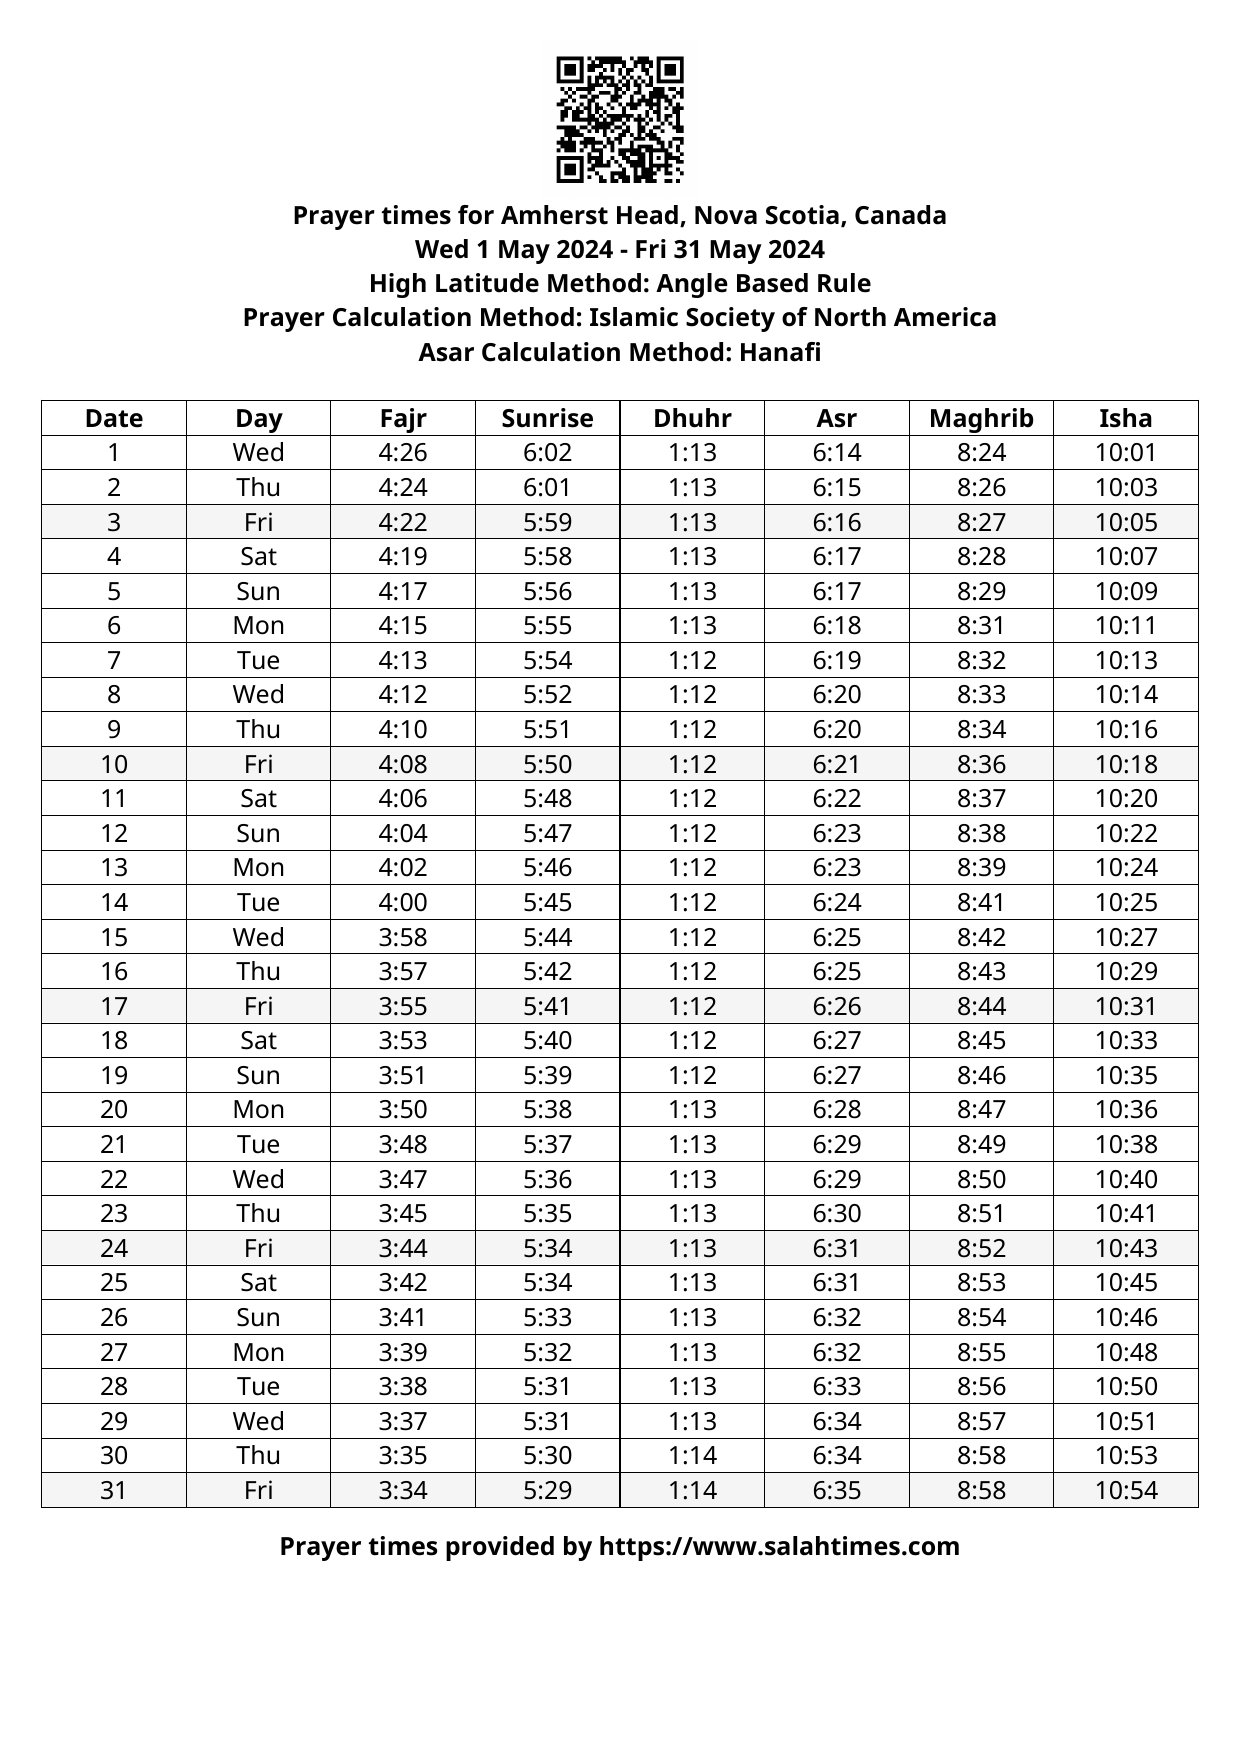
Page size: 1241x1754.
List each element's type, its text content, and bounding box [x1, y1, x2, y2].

table_cell 10:20 [1054, 781, 1198, 815]
table_cell 29 [42, 1404, 186, 1437]
table_cell Wed [187, 1404, 330, 1437]
table_cell 5:36 [476, 1162, 619, 1195]
table_cell 8:29 [910, 574, 1053, 607]
table_cell 1:13 [621, 1162, 764, 1195]
table_cell 3:48 [331, 1127, 475, 1161]
text High Latitude Method: Angle Based Rule [42, 266, 1198, 300]
table_cell 3:51 [331, 1058, 475, 1092]
table_cell Thu [187, 712, 330, 746]
table_cell Sun [187, 1058, 330, 1092]
table_cell Tue [187, 1127, 330, 1161]
table_cell 10:05 [1054, 505, 1198, 538]
table_cell 10:29 [1054, 954, 1198, 988]
table_cell 10:33 [1054, 1024, 1198, 1057]
table_cell 10:48 [1054, 1335, 1198, 1368]
table_cell 1:12 [621, 885, 764, 919]
table_cell 4:26 [331, 436, 475, 469]
table_cell 6:24 [765, 885, 909, 919]
table_cell 5:46 [476, 851, 619, 884]
table_cell 8:50 [910, 1162, 1053, 1195]
table_cell 1:12 [621, 678, 764, 711]
table_cell 15 [42, 920, 186, 953]
text Prayer times for Amherst Head, Nova Scotia, Canada [42, 198, 1198, 232]
table_cell 8:47 [910, 1093, 1053, 1126]
table_cell 6:15 [765, 470, 909, 504]
table_cell 1:13 [621, 470, 764, 504]
table_cell 5:55 [476, 609, 619, 642]
table_cell 4 [42, 539, 186, 573]
table_cell 5:50 [476, 747, 619, 780]
table_cell 10:27 [1054, 920, 1198, 953]
table_cell 4:06 [331, 781, 475, 815]
table_cell 12 [42, 816, 186, 849]
table_cell 4:24 [331, 470, 475, 504]
table_cell 1:12 [621, 781, 764, 815]
table_cell 10:35 [1054, 1058, 1198, 1092]
table_cell 8:55 [910, 1335, 1053, 1368]
table_cell 22 [42, 1162, 186, 1195]
table_cell 6:28 [765, 1093, 909, 1126]
table_cell 5:31 [476, 1404, 619, 1437]
table_cell 10:07 [1054, 539, 1198, 573]
table_cell 8:37 [910, 781, 1053, 815]
table_cell 2 [42, 470, 186, 504]
table_cell 3:38 [331, 1369, 475, 1403]
table_cell 3:41 [331, 1300, 475, 1334]
table_cell 10 [42, 747, 186, 780]
table_cell 23 [42, 1196, 186, 1230]
table_cell 3:50 [331, 1093, 475, 1126]
table_cell 1:13 [621, 539, 764, 573]
table_cell 8:57 [910, 1404, 1053, 1437]
table_cell Sat [187, 781, 330, 815]
table_cell 1:12 [621, 989, 764, 1022]
text Asar Calculation Method: Hanafi [42, 334, 1198, 368]
table_cell 1:14 [621, 1473, 764, 1507]
table_cell 8:52 [910, 1231, 1053, 1264]
table_cell 6:17 [765, 574, 909, 607]
table_cell 6:32 [765, 1300, 909, 1334]
table_cell Mon [187, 1335, 330, 1368]
table_cell 8:28 [910, 539, 1053, 573]
table_cell Fri [187, 989, 330, 1022]
table_cell 1:13 [621, 1231, 764, 1264]
table_cell 1:13 [621, 574, 764, 607]
table_cell 6:26 [765, 989, 909, 1022]
table_cell 5:39 [476, 1058, 619, 1092]
table_cell 8:44 [910, 989, 1053, 1022]
table_cell Fri [187, 1231, 330, 1264]
table_cell 10:53 [1054, 1439, 1198, 1472]
table_cell 1:13 [621, 1093, 764, 1126]
table_header Asr [765, 401, 909, 434]
table_cell 6:23 [765, 816, 909, 849]
table_cell 1:13 [621, 1127, 764, 1161]
table_cell Sat [187, 1024, 330, 1057]
table_cell 17 [42, 989, 186, 1022]
table_cell 7 [42, 643, 186, 677]
table_cell 1:12 [621, 1058, 764, 1092]
table_cell 1:12 [621, 954, 764, 988]
table_cell 1:12 [621, 1024, 764, 1057]
table_cell 10:43 [1054, 1231, 1198, 1264]
table_cell 5:44 [476, 920, 619, 953]
table_cell 3:35 [331, 1439, 475, 1472]
table_header Sunrise [476, 401, 619, 434]
table_cell 1:13 [621, 1369, 764, 1403]
table_cell 5 [42, 574, 186, 607]
table_cell 8:46 [910, 1058, 1053, 1092]
table_cell 6:19 [765, 643, 909, 677]
table_cell Thu [187, 954, 330, 988]
table_cell 3 [42, 505, 186, 538]
table_cell 1:12 [621, 712, 764, 746]
table_cell 5:54 [476, 643, 619, 677]
table_cell 6:20 [765, 712, 909, 746]
table_cell 11 [42, 781, 186, 815]
table_header Day [187, 401, 330, 434]
table_cell 4:17 [331, 574, 475, 607]
table_cell 3:45 [331, 1196, 475, 1230]
table_cell 1:12 [621, 643, 764, 677]
table_cell 10:11 [1054, 609, 1198, 642]
table_cell 5:45 [476, 885, 619, 919]
table_cell 6:18 [765, 609, 909, 642]
table_cell 5:29 [476, 1473, 619, 1507]
table_cell 5:32 [476, 1335, 619, 1368]
table_cell 10:31 [1054, 989, 1198, 1022]
table_cell 9 [42, 712, 186, 746]
table_cell 30 [42, 1439, 186, 1472]
table_cell 10:36 [1054, 1093, 1198, 1126]
table_cell 8:51 [910, 1196, 1053, 1230]
table_cell 8:36 [910, 747, 1053, 780]
table_cell 8:33 [910, 678, 1053, 711]
table_cell 10:18 [1054, 747, 1198, 780]
table_cell Thu [187, 1439, 330, 1472]
table_cell 3:53 [331, 1024, 475, 1057]
table_cell 6:32 [765, 1335, 909, 1368]
table_cell 6:20 [765, 678, 909, 711]
table_cell Tue [187, 885, 330, 919]
table_cell 6:29 [765, 1162, 909, 1195]
table_cell 1:13 [621, 1300, 764, 1334]
table_cell 5:56 [476, 574, 619, 607]
table_cell 3:47 [331, 1162, 475, 1195]
table_cell Tue [187, 1369, 330, 1403]
table_cell 8:49 [910, 1127, 1053, 1161]
table_cell Thu [187, 1196, 330, 1230]
table_cell 4:04 [331, 816, 475, 849]
table_cell 8:41 [910, 885, 1053, 919]
table_cell Sun [187, 1300, 330, 1334]
table_cell 8:38 [910, 816, 1053, 849]
table_cell 6:31 [765, 1231, 909, 1264]
table_cell 5:37 [476, 1127, 619, 1161]
table_cell 18 [42, 1024, 186, 1057]
table_cell 6:22 [765, 781, 909, 815]
table_header Fajr [331, 401, 475, 434]
table_cell 10:40 [1054, 1162, 1198, 1195]
text Prayer times provided by https://www.salahtimes.com [42, 1528, 1198, 1563]
table_cell 4:12 [331, 678, 475, 711]
table_cell 6:02 [476, 436, 619, 469]
table_cell 6:34 [765, 1404, 909, 1437]
table_cell 6:30 [765, 1196, 909, 1230]
table_cell 20 [42, 1093, 186, 1126]
table_cell 6:16 [765, 505, 909, 538]
table_header Dhuhr [621, 401, 764, 434]
table_cell 10:50 [1054, 1369, 1198, 1403]
table_cell Sun [187, 574, 330, 607]
table_cell 3:55 [331, 989, 475, 1022]
table_cell 5:42 [476, 954, 619, 988]
table_header Maghrib [910, 401, 1053, 434]
table_cell 6:01 [476, 470, 619, 504]
table_cell 3:42 [331, 1266, 475, 1299]
table_cell 28 [42, 1369, 186, 1403]
table_cell Sat [187, 539, 330, 573]
table_cell 10:09 [1054, 574, 1198, 607]
table_cell 10:41 [1054, 1196, 1198, 1230]
table_cell 8:34 [910, 712, 1053, 746]
table_cell 8:42 [910, 920, 1053, 953]
text Prayer Calculation Method: Islamic Society of North America [42, 300, 1198, 334]
table_cell 8:26 [910, 470, 1053, 504]
table_cell 1:12 [621, 747, 764, 780]
table_cell 4:08 [331, 747, 475, 780]
table_cell 1:12 [621, 920, 764, 953]
table_cell 1 [42, 436, 186, 469]
table_cell 5:35 [476, 1196, 619, 1230]
table_cell 4:22 [331, 505, 475, 538]
table_cell Fri [187, 505, 330, 538]
table_cell 10:14 [1054, 678, 1198, 711]
table_cell 1:13 [621, 1266, 764, 1299]
table_cell 10:22 [1054, 816, 1198, 849]
table_cell 8:24 [910, 436, 1053, 469]
table_cell 1:13 [621, 609, 764, 642]
table_cell 4:15 [331, 609, 475, 642]
table_cell 6:25 [765, 920, 909, 953]
table_cell Mon [187, 1093, 330, 1126]
table_cell 6:21 [765, 747, 909, 780]
table_cell 6:27 [765, 1024, 909, 1057]
table_cell 14 [42, 885, 186, 919]
table_cell 27 [42, 1335, 186, 1368]
table_cell 1:13 [621, 1335, 764, 1368]
table_cell 8:45 [910, 1024, 1053, 1057]
table_cell 1:13 [621, 1404, 764, 1437]
table_cell 8:31 [910, 609, 1053, 642]
table_cell Wed [187, 1162, 330, 1195]
table_cell 5:34 [476, 1266, 619, 1299]
table_cell 1:13 [621, 436, 764, 469]
table_cell 6 [42, 609, 186, 642]
table_cell Fri [187, 1473, 330, 1507]
table_cell 10:51 [1054, 1404, 1198, 1437]
table_cell 4:02 [331, 851, 475, 884]
table_cell 8:58 [910, 1473, 1053, 1507]
table_cell 8:58 [910, 1439, 1053, 1472]
table_cell 10:16 [1054, 712, 1198, 746]
table_cell 3:58 [331, 920, 475, 953]
table_cell 5:34 [476, 1231, 619, 1264]
table_cell 6:33 [765, 1369, 909, 1403]
table_cell 6:14 [765, 436, 909, 469]
table_cell 5:58 [476, 539, 619, 573]
table_cell 6:23 [765, 851, 909, 884]
table_cell Tue [187, 643, 330, 677]
table_cell 3:34 [331, 1473, 475, 1507]
table_cell 1:12 [621, 851, 764, 884]
table_cell 3:44 [331, 1231, 475, 1264]
table_cell 25 [42, 1266, 186, 1299]
table_cell 10:13 [1054, 643, 1198, 677]
table_cell Fri [187, 747, 330, 780]
table_cell 5:33 [476, 1300, 619, 1334]
table_cell 3:57 [331, 954, 475, 988]
table_cell 8:43 [910, 954, 1053, 988]
table_cell 3:39 [331, 1335, 475, 1368]
table_cell 8:54 [910, 1300, 1053, 1334]
table_cell 21 [42, 1127, 186, 1161]
table_cell 5:38 [476, 1093, 619, 1126]
picture [542, 41, 699, 198]
table_cell 4:19 [331, 539, 475, 573]
table_cell 6:31 [765, 1266, 909, 1299]
table_cell Thu [187, 470, 330, 504]
table_cell 1:14 [621, 1439, 764, 1472]
table_cell 6:27 [765, 1058, 909, 1092]
table_cell 10:45 [1054, 1266, 1198, 1299]
table_cell 13 [42, 851, 186, 884]
table_cell 5:51 [476, 712, 619, 746]
table_cell 8:53 [910, 1266, 1053, 1299]
table_cell 6:25 [765, 954, 909, 988]
table_header Isha [1054, 401, 1198, 434]
table_cell 5:30 [476, 1439, 619, 1472]
table_cell 5:59 [476, 505, 619, 538]
table_cell 8:39 [910, 851, 1053, 884]
text Wed 1 May 2024 - Fri 31 May 2024 [42, 232, 1198, 266]
table_cell 10:24 [1054, 851, 1198, 884]
table_cell 4:13 [331, 643, 475, 677]
table_cell 26 [42, 1300, 186, 1334]
table_cell 8 [42, 678, 186, 711]
table_cell 8:27 [910, 505, 1053, 538]
table_cell 10:38 [1054, 1127, 1198, 1161]
table_cell 10:01 [1054, 436, 1198, 469]
table_cell 10:54 [1054, 1473, 1198, 1507]
table_cell 1:13 [621, 505, 764, 538]
table_cell Wed [187, 920, 330, 953]
table_cell 8:32 [910, 643, 1053, 677]
table_cell Sat [187, 1266, 330, 1299]
table_cell Sun [187, 816, 330, 849]
table_cell 4:00 [331, 885, 475, 919]
table_cell 6:34 [765, 1439, 909, 1472]
table_cell Wed [187, 436, 330, 469]
table_cell 5:47 [476, 816, 619, 849]
table_cell Mon [187, 609, 330, 642]
table_cell 1:12 [621, 816, 764, 849]
table_cell 31 [42, 1473, 186, 1507]
table_cell 5:40 [476, 1024, 619, 1057]
table_cell 6:17 [765, 539, 909, 573]
table_cell 6:29 [765, 1127, 909, 1161]
table_cell 10:03 [1054, 470, 1198, 504]
table_cell 5:31 [476, 1369, 619, 1403]
table_cell 5:48 [476, 781, 619, 815]
table_cell 4:10 [331, 712, 475, 746]
table_cell Mon [187, 851, 330, 884]
table_cell 19 [42, 1058, 186, 1092]
table_cell Wed [187, 678, 330, 711]
table_cell 1:13 [621, 1196, 764, 1230]
table_cell 24 [42, 1231, 186, 1264]
table_header Date [42, 401, 186, 434]
table_cell 10:46 [1054, 1300, 1198, 1334]
table_cell 5:52 [476, 678, 619, 711]
table_cell 5:41 [476, 989, 619, 1022]
table_cell 8:56 [910, 1369, 1053, 1403]
table_cell 6:35 [765, 1473, 909, 1507]
table_cell 3:37 [331, 1404, 475, 1437]
table_cell 16 [42, 954, 186, 988]
table_cell 10:25 [1054, 885, 1198, 919]
